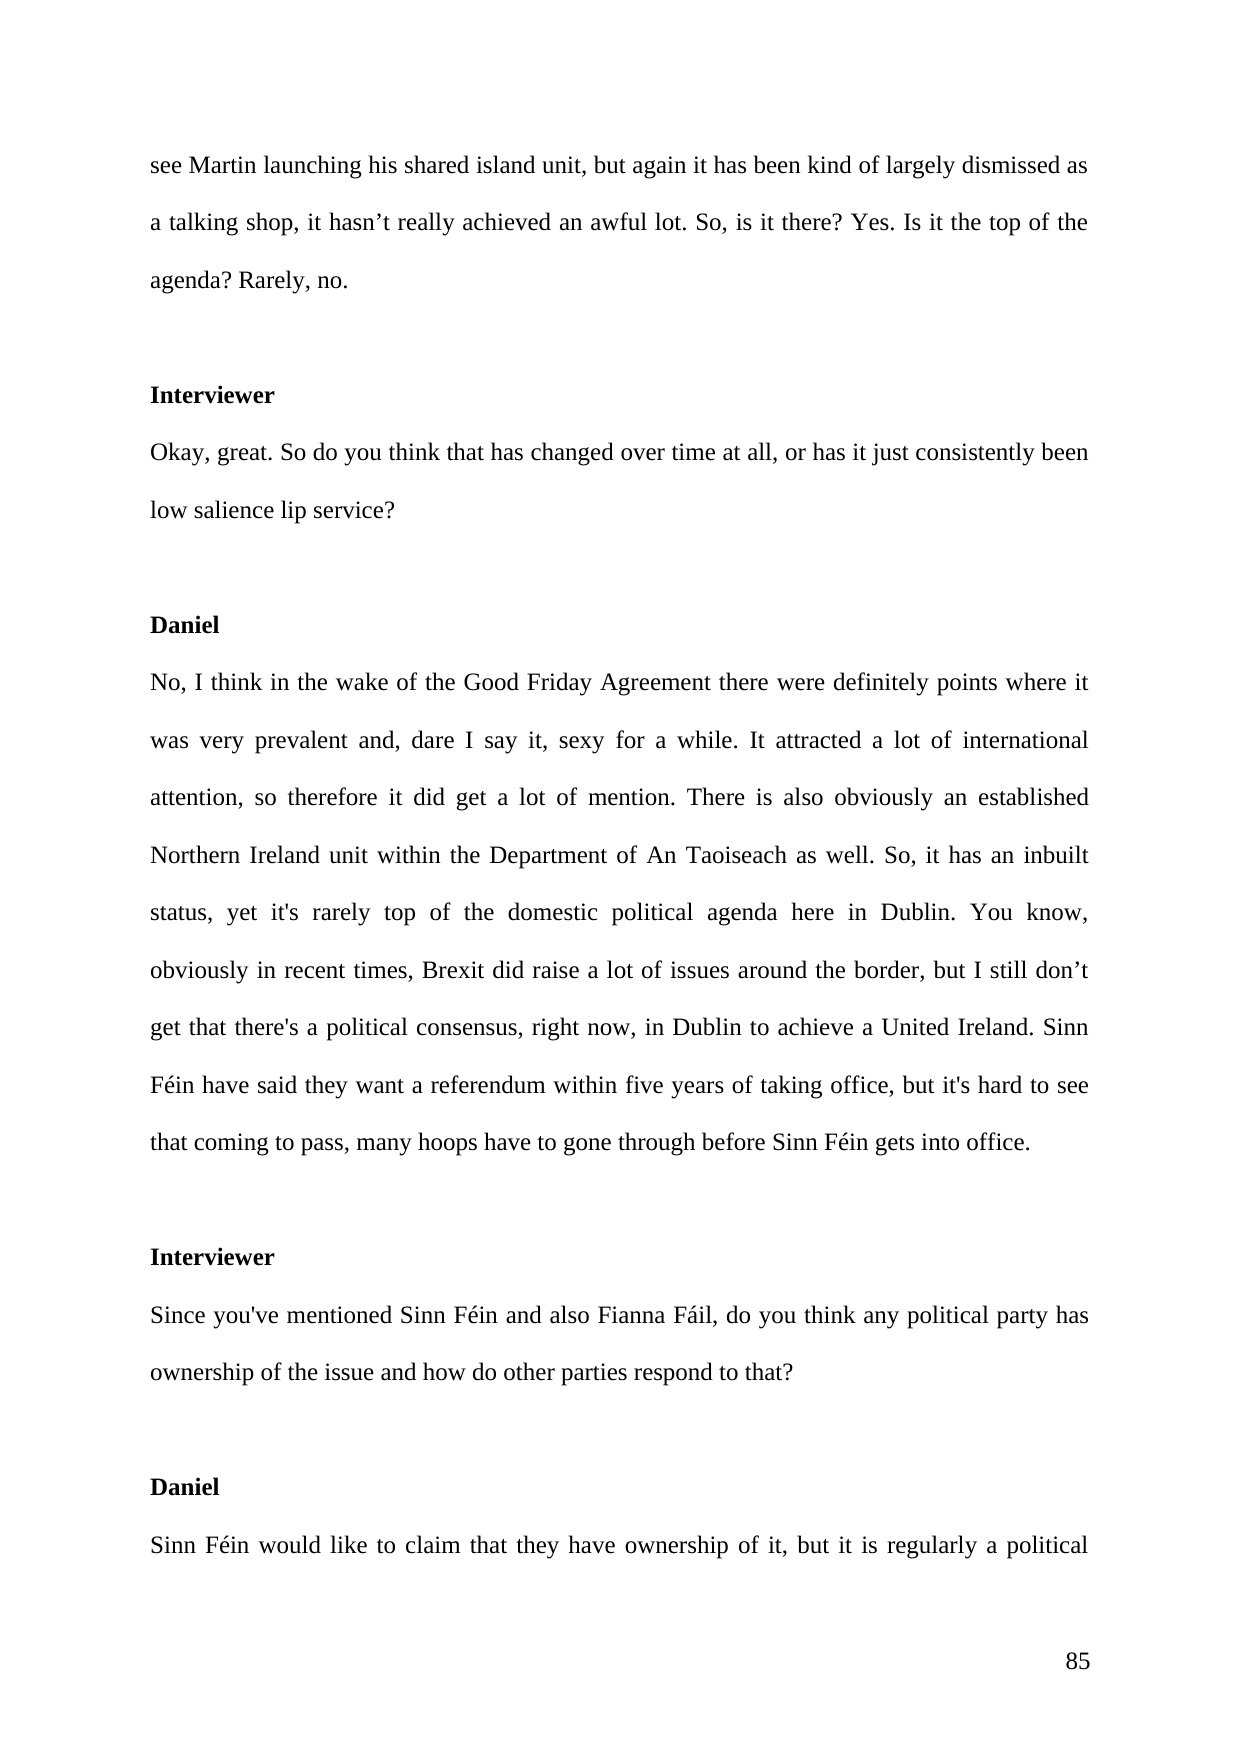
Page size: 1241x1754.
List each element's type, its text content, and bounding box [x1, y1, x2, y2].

text Daniel [150, 610, 1090, 639]
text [150, 1530, 1090, 1559]
text No, I think in the wake of the Good Friday Agreement there were definitely points where it was very prevalent and, dare I say it, sexy for a while. It attracted a lot of international attention, so therefore it did get a lot of mention. There is also obviously an established Northern Ireland unit within the Department of An Taoiseach as well. So, it has an inbuilt status, yet it's rarely top of the domestic political agenda here in Dublin. You know, obviously in recent times, Brexit did raise a lot of issues around the border, but I still don’t get that there's a political consensus, right now, in Dublin to achieve a United Ireland. Sinn Féin have said they want a referendum within five years of taking office, but it's hard to see that coming to pass, many hoops have to gone through before Sinn Féin gets into office. [150, 667, 1090, 1156]
text Daniel [150, 1472, 1090, 1501]
text Since you've mentioned Sinn Féin and also Fianna Fáil, do you think any political party has ownership of the issue and how do other parties respond to that? [150, 1300, 1090, 1386]
text Interviewer [150, 380, 1090, 409]
text Okay, great. So do you think that has changed over time at all, or has it just consistently been low salience lip service? [150, 437, 1090, 524]
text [150, 150, 1090, 294]
text Interviewer [150, 1242, 1090, 1271]
